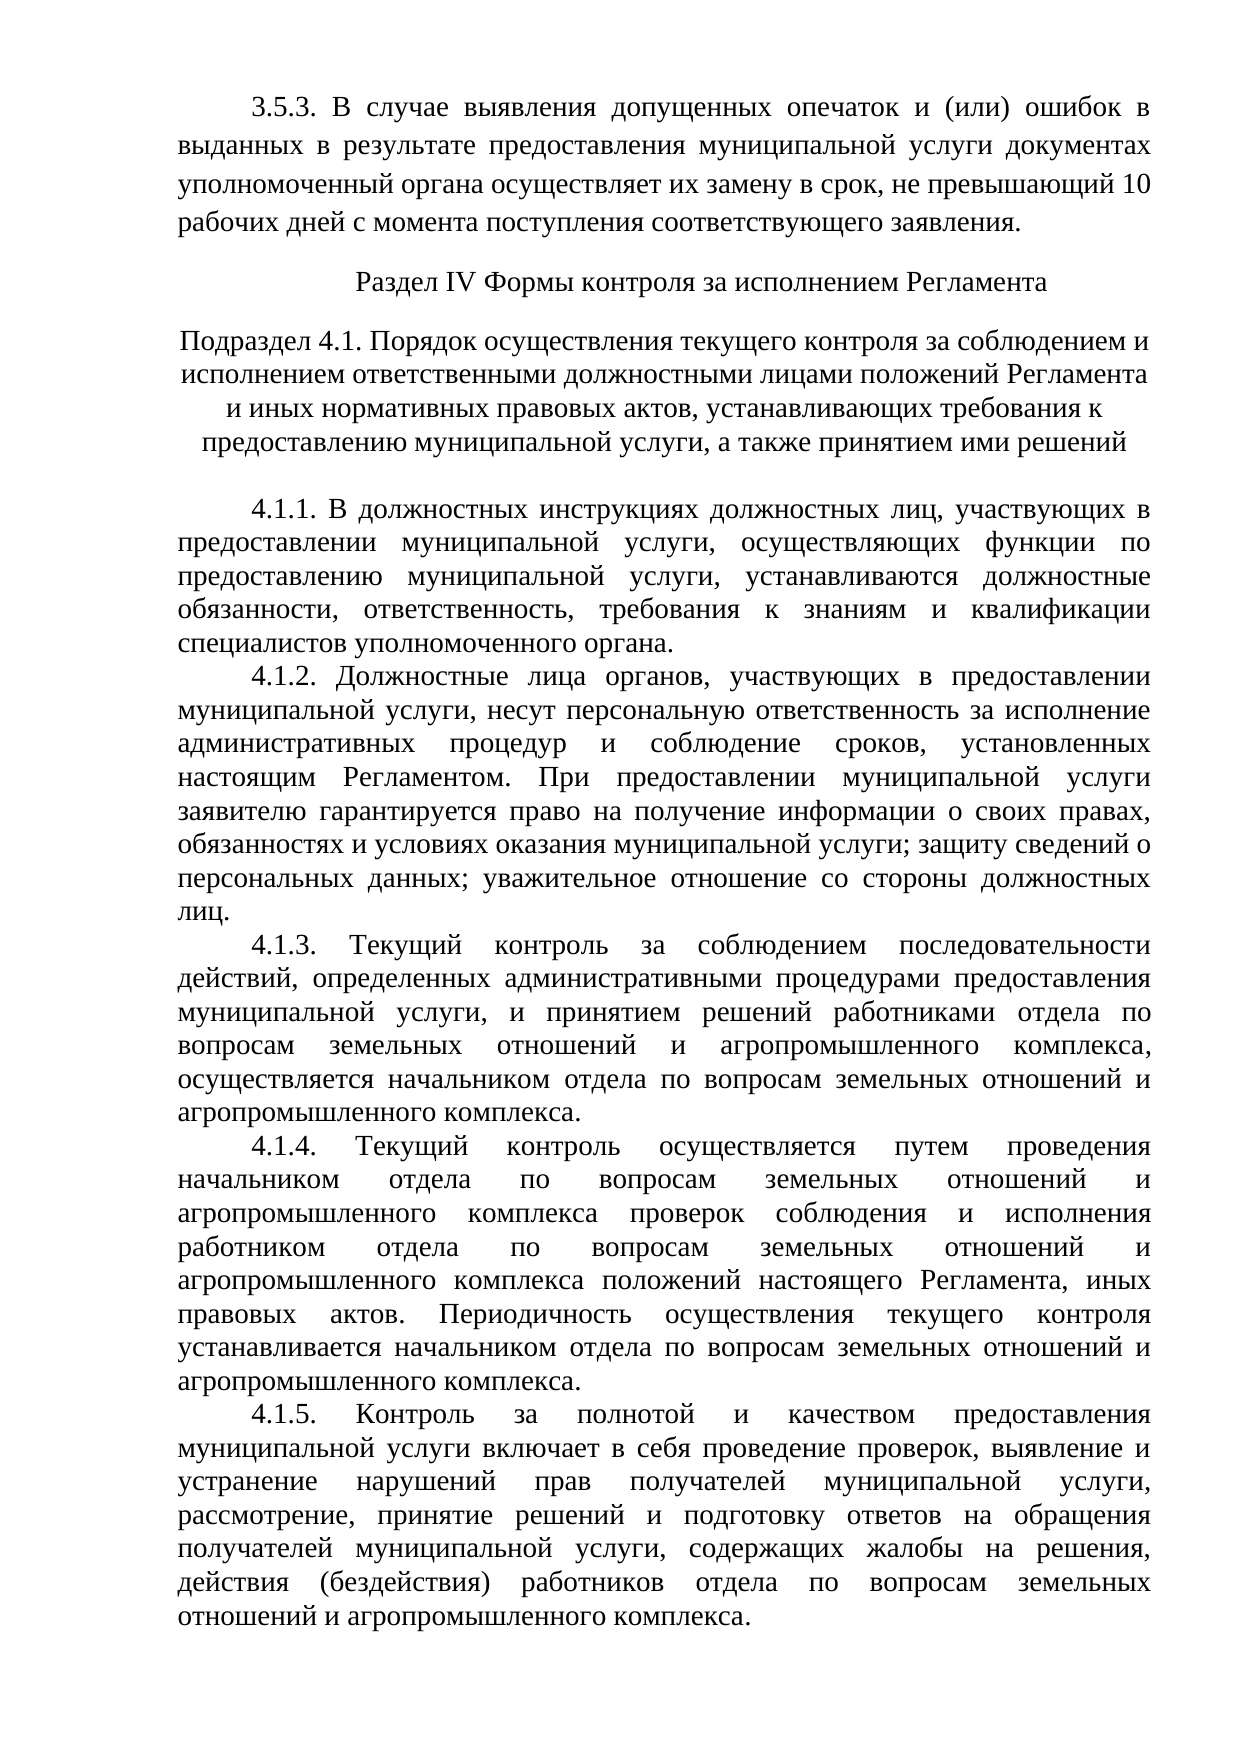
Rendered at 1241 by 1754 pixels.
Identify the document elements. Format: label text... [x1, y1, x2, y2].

text 4.1.1. В должностных инструкциях должностных лиц, участвующих в предоставлении муниципальной услуги, осуществляющих функции по предоставлению муниципальной услуги, устанавливаются должностные обязанности, ответственность, требования к знаниям и квалификации специалистов уполномоченного органа. [177, 491, 1152, 658]
text 3.5.3. В случае выявления допущенных опечаток и (или) ошибок в выданных в результате предоставления муниципальной услуги документах уполномоченный органа осуществляет их замену в срок, не превышающий 10 рабочих дней с момента поступления соответствующего заявления. [177, 89, 1152, 238]
text 4.1.3. Текущий контроль за соблюдением последовательности действий, определенных административными процедурами предоставления муниципальной услуги, и принятием решений работниками отдела по вопросам земельных отношений и агропромышленного комплекса, осуществляется начальником отдела по вопросам земельных отношений и агропромышленного комплекса. [177, 927, 1152, 1128]
text 4.1.4. Текущий контроль осуществляется путем проведения начальником отдела по вопросам земельных отношений и агропромышленного комплекса проверок соблюдения и исполнения работником отдела по вопросам земельных отношений и агропромышленного комплекса положений настоящего Регламента, иных правовых актов. Периодичность осуществления текущего контроля устанавливается начальником отдела по вопросам земельных отношений и агропромышленного комплекса. [177, 1128, 1152, 1396]
text Подраздел 4.1. Порядок осуществления текущего контроля за соблюдением и исполнением ответственными должностными лицами положений Регламента и иных нормативных правовых актов, устанавливающих требования к предоставлению муниципальной услуги, а также принятием ими решений [177, 323, 1152, 457]
text 4.1.5. Контроль за полнотой и качеством предоставления муниципальной услуги включает в себя проведение проверок, выявление и устранение нарушений прав получателей муниципальной услуги, рассмотрение, принятие решений и подготовку ответов на обращения получателей муниципальной услуги, содержащих жалобы на решения, действия (бездействия) работников отдела по вопросам земельных отношений и агропромышленного комплекса. [177, 1396, 1152, 1631]
text 4.1.2. Должностные лица органов, участвующих в предоставлении муниципальной услуги, несут персональную ответственность за исполнение административных процедур и соблюдение сроков, установленных настоящим Регламентом. При предоставлении муниципальной услуги заявителю гарантируется право на получение информации о своих правах, обязанностях и условиях оказания муниципальной услуги; защиту сведений о персональных данных; уважительное отношение со стороны должностных лиц. [177, 658, 1152, 927]
text Раздел IV Формы контроля за исполнением Регламента [177, 264, 1152, 297]
